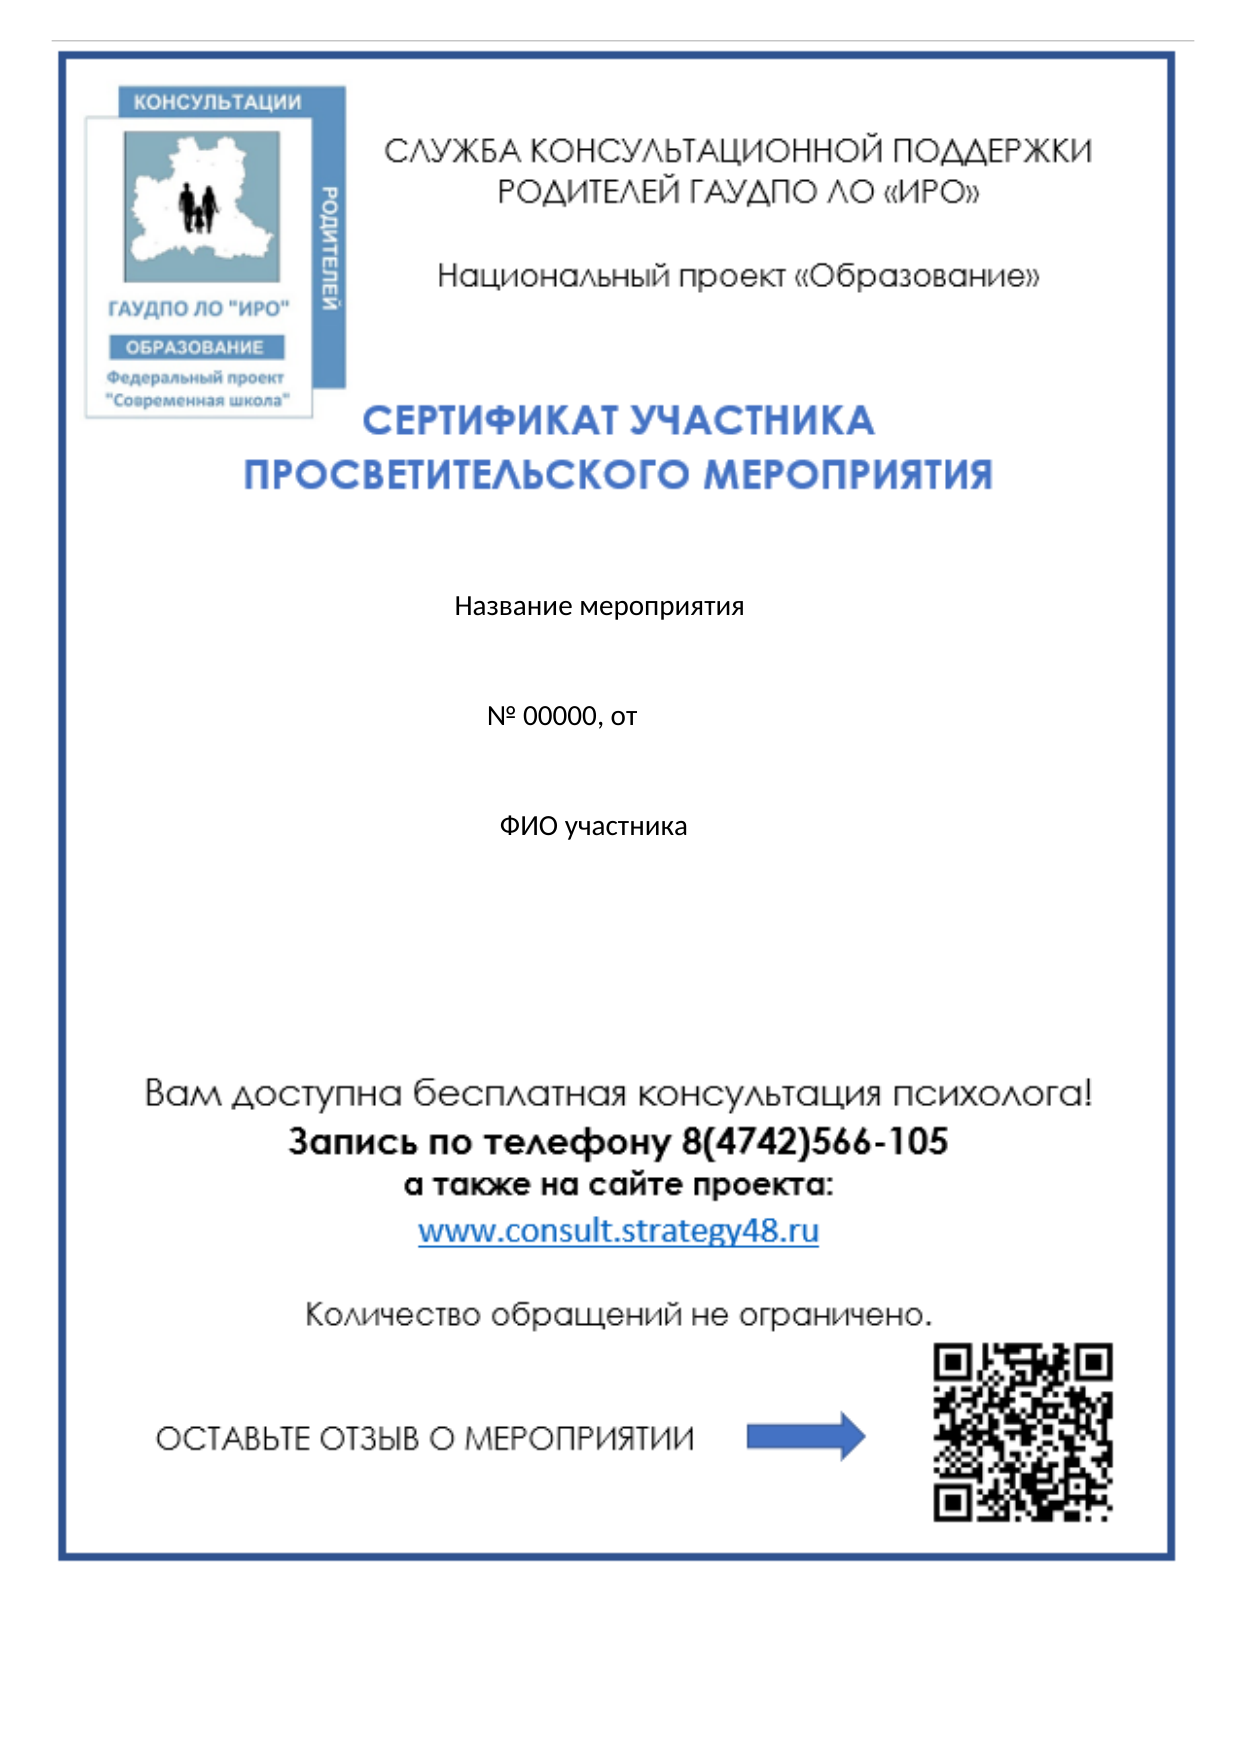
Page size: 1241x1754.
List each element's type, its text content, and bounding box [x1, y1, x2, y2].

text № 00000, от [177, 697, 1152, 733]
text ФИО участника [177, 807, 1152, 843]
picture [51, 40, 1195, 1571]
text Название мероприятия [177, 587, 1152, 622]
